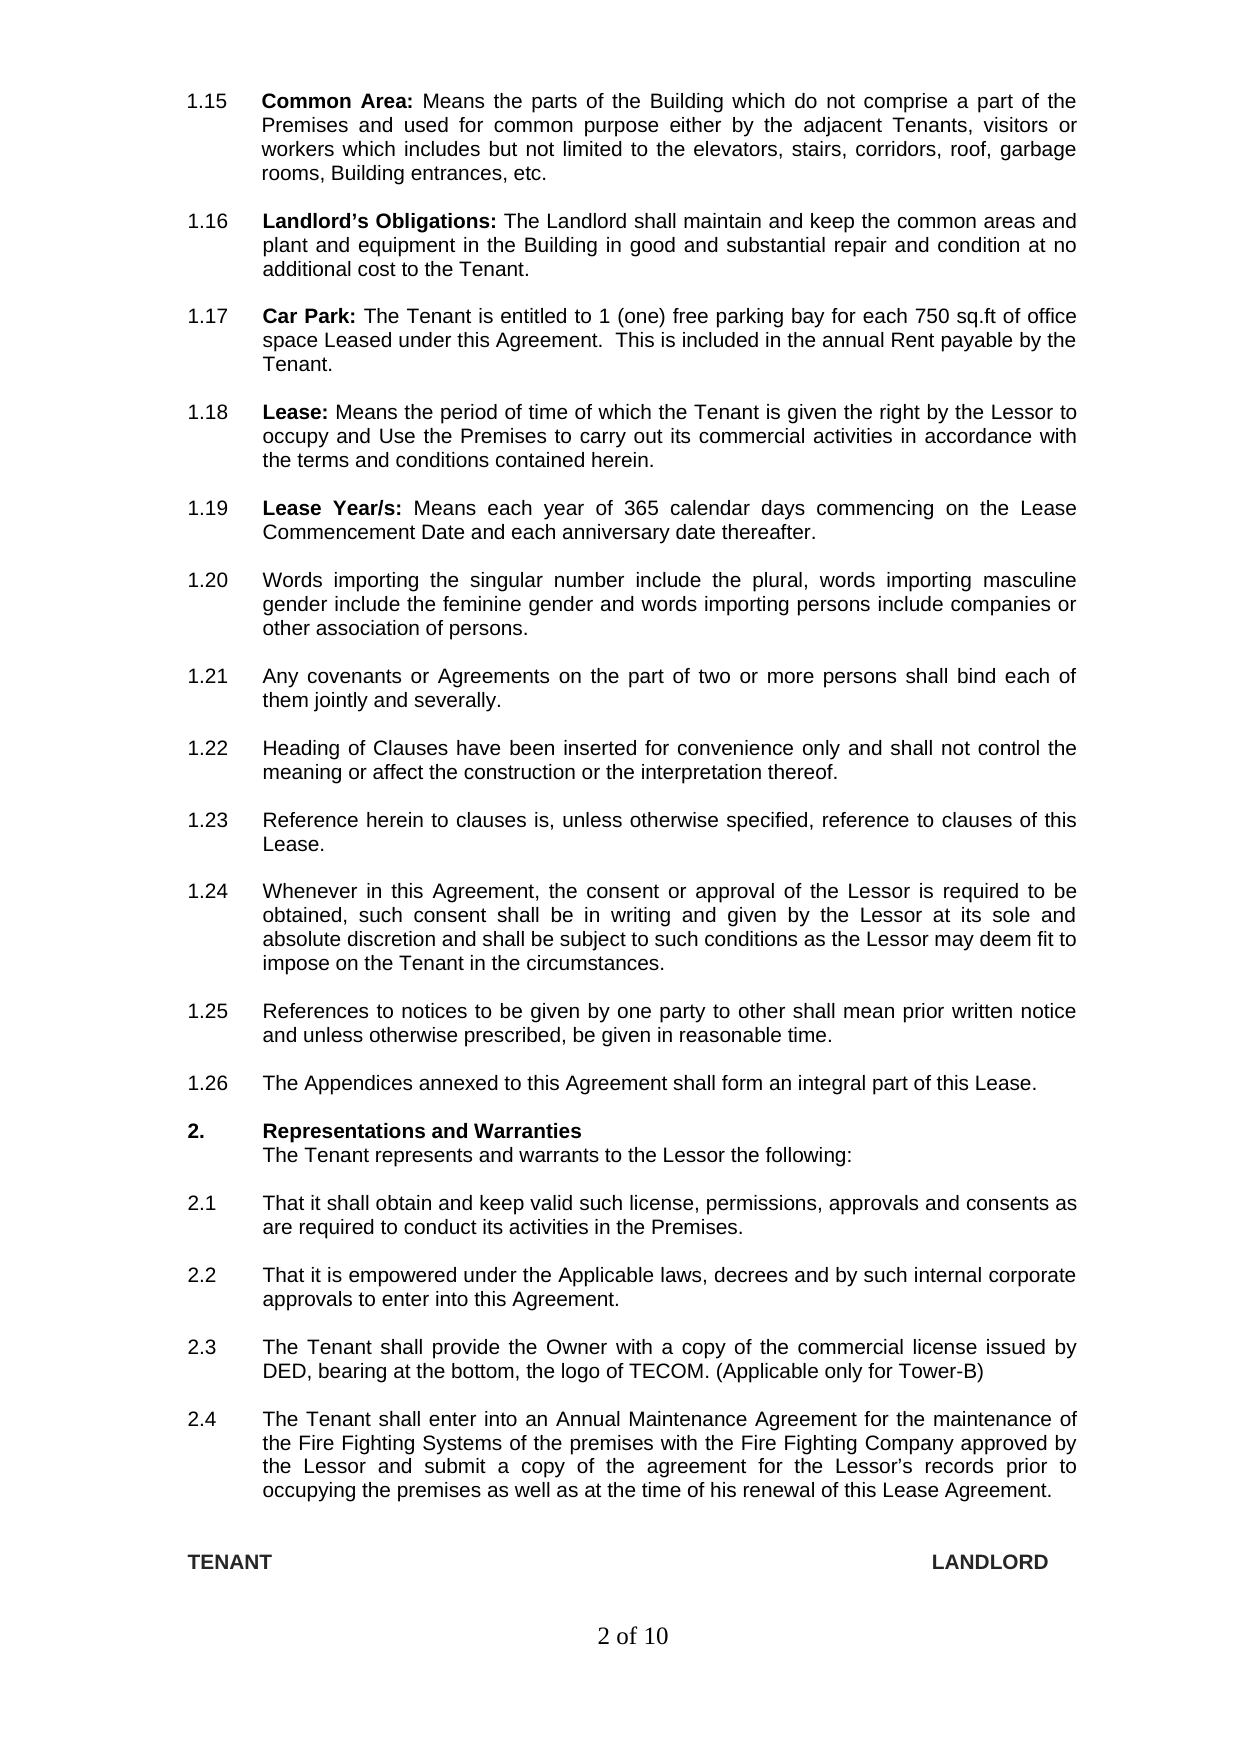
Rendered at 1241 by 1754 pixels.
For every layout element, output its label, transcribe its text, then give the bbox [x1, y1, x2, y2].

text 1.16 Landlord’s Obligations: The Landlord shall maintain and keep the common areas and plant and equipment in the Building in good and substantial repair and condition at no additional cost to the Tenant. [187, 208, 1078, 280]
list The Appendices annexed to this Agreement shall form an integral part of this Lease. [187, 1071, 1078, 1095]
text 2.3 The Tenant shall provide the Owner with a copy of the commercial license issued by DED, bearing at the bottom, the logo of TECOM. (Applicable only for Tower-B) [187, 1334, 1078, 1382]
text 2.2 That it is empowered under the Applicable laws, decrees and by such internal corporate approvals to enter into this Agreement. [187, 1263, 1078, 1311]
list Common Area: Means the parts of the Building which do not comprise a part of the Premises and used for common purpose either by the adjacent Tenants, visitors or workers which includes but not limited to the elevators, stairs, corridors, roof, garbage rooms, Building entrances, etc. [186, 89, 1078, 184]
text 2.4 The Tenant shall enter into an Annual Maintenance Agreement for the maintenance of the Fire Fighting Systems of the premises with the Fire Fighting Company approved by the Lessor and submit a copy of the agreement for the Lessor’s records prior to occupying the premises as well as at the time of his renewal of this Lease Agreement. [187, 1406, 1078, 1502]
list Whenever in this Agreement, the consent or approval of the Lessor is required to be obtained, such consent shall be in writing and given by the Lessor at its sole and absolute discretion and shall be subject to such conditions as the Lessor may deem fit to impose on the Tenant in the circumstances. [187, 879, 1078, 975]
list References to notices to be given by one party to other shall mean prior written notice and unless otherwise prescribed, be given in reasonable time. [187, 999, 1078, 1047]
text The Tenant represents and warrants to the Lessor the following: [187, 1143, 1078, 1167]
text 2. Representations and Warranties [187, 1119, 1078, 1143]
list Car Park: The Tenant is entitled to 1 (one) free parking bay for each 750 sq.ft of office space Leased under this Agreement. This is included in the annual Rent payable by the Tenant. [187, 304, 1078, 376]
list Reference herein to clauses is, unless otherwise specified, reference to clauses of this Lease. [187, 807, 1078, 855]
list Lease: Means the period of time of which the Tenant is given the right by the Lessor to occupy and Use the Premises to carry out its commercial activities in accordance with the terms and conditions contained herein. [187, 400, 1078, 472]
list Words importing the singular number include the plural, words importing masculine gender include the feminine gender and words importing persons include companies or other association of persons. [187, 568, 1078, 640]
list Any covenants or Agreements on the part of two or more persons shall bind each of them jointly and severally. [187, 664, 1078, 712]
text 2.1 That it shall obtain and keep valid such license, permissions, approvals and consents as are required to conduct its activities in the Premises. [187, 1191, 1078, 1239]
list Heading of Clauses have been inserted for convenience only and shall not control the meaning or affect the construction or the interpretation thereof. [187, 736, 1078, 783]
text TENANT LANDLORD [187, 1550, 1078, 1574]
list Lease Year/s: Means each year of 365 calendar days commencing on the Lease Commencement Date and each anniversary date thereafter. [187, 496, 1078, 544]
